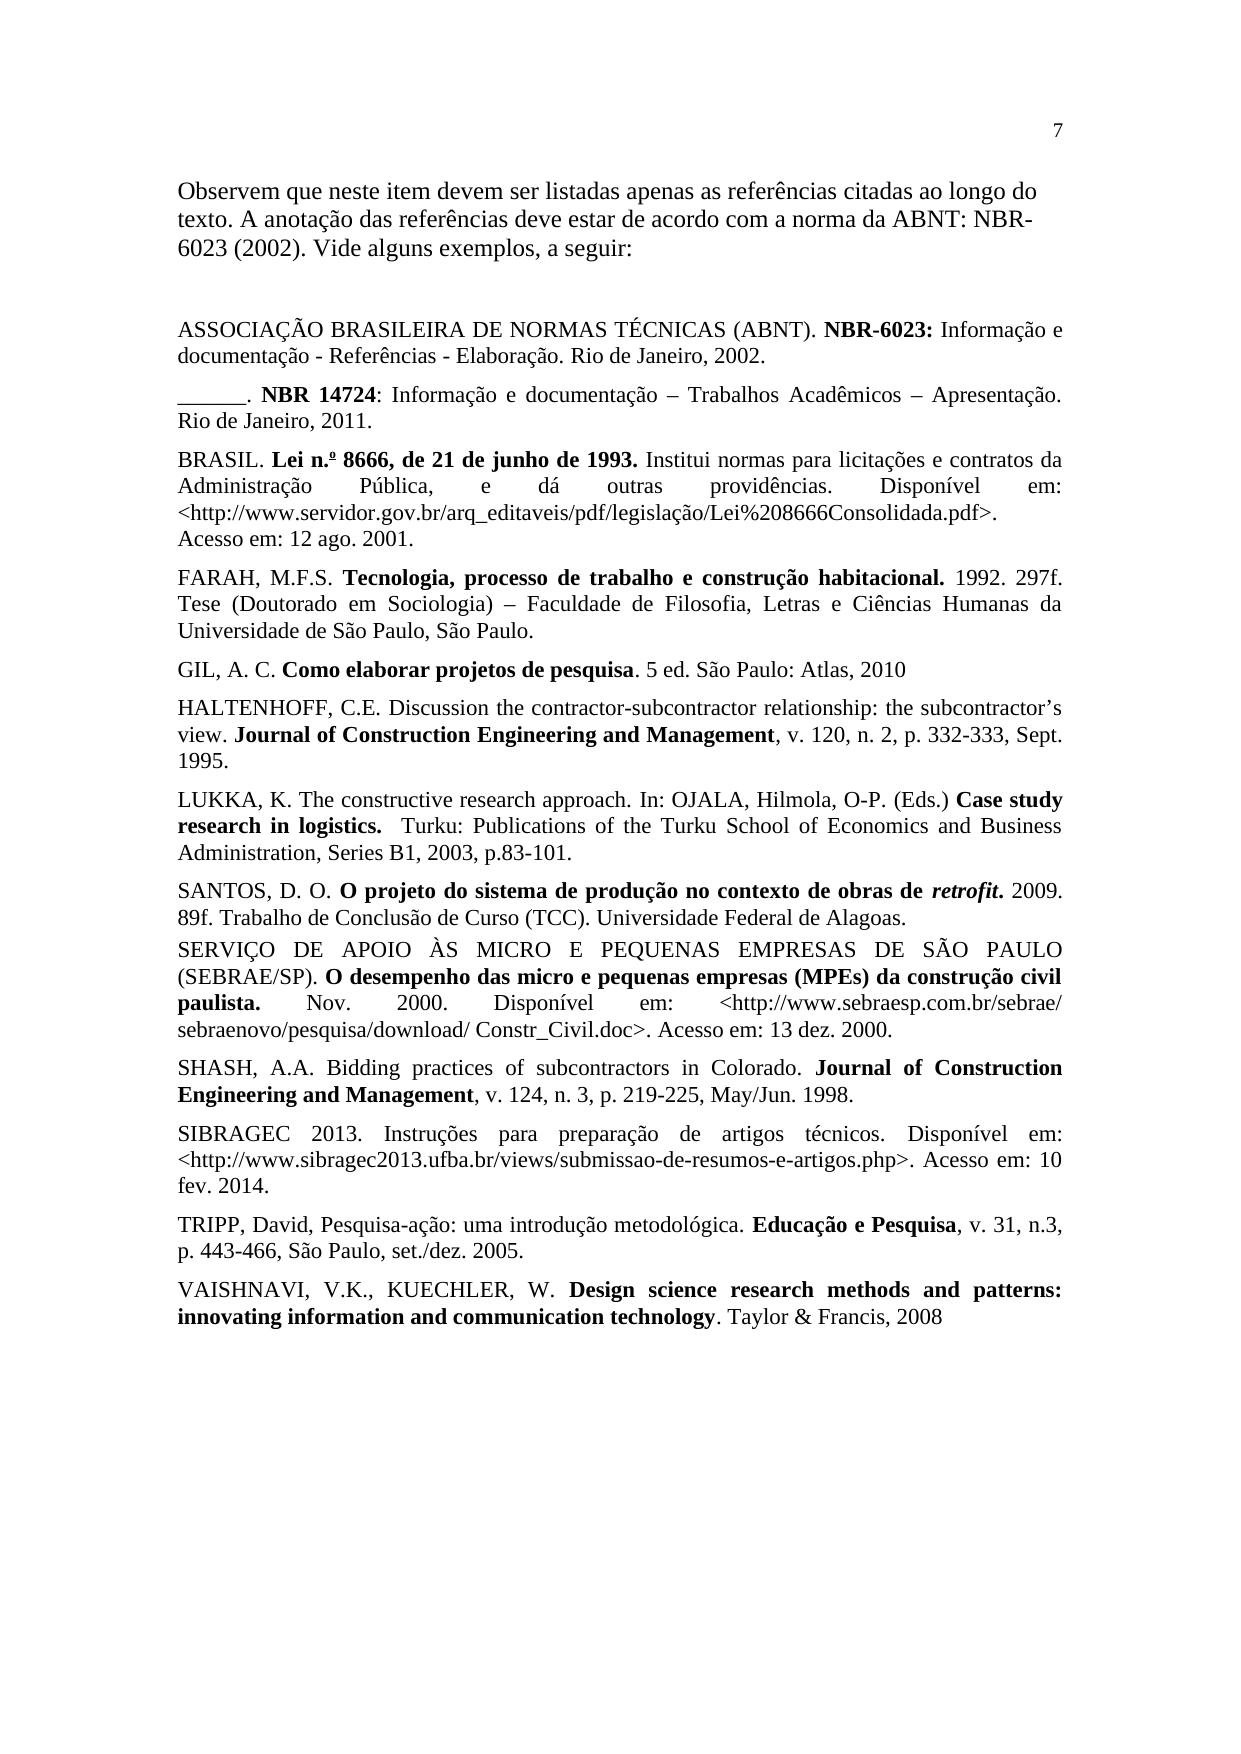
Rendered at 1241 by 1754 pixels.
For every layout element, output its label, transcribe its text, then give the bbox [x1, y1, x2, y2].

text SERVIÇO DE APOIO ÀS MICRO E PEQUENAS EMPRESAS DE SÃO PAULO (SEBRAE/SP). O desempenho das micro e pequenas empresas (MPEs) da construção civil paulista. Nov. 2000. Disponível em: <http://www.sebraesp.com.br/sebrae/ sebraenovo/pesquisa/download/ Constr_Civil.doc>. Acesso em: 13 dez. 2000. [177, 937, 1063, 1042]
text FARAH, M.F.S. Tecnologia, processo de trabalho e construção habitacional. 1992. 297f. Tese (Doutorado em Sociologia) – Faculdade de Filosofia, Letras e Ciências Humanas da Universidade de São Paulo, São Paulo. [177, 564, 1063, 643]
text VAISHNAVI, V.K., KUECHLER, W. Design science research methods and patterns: innovating information and communication technology. Taylor & Francis, 2008 [177, 1276, 1063, 1329]
text HALTENHOFF, C.E. Discussion the contractor-subcontractor relationship: the subcontractor’s view. Journal of Construction Engineering and Management, v. 120, n. 2, p. 332-333, Sept. 1995. [177, 694, 1063, 773]
text GIL, A. C. Como elaborar projetos de pesquisa. 5 ed. São Paulo: Atlas, 2010 [177, 656, 1063, 682]
text BRASIL. Lei n.o 8666, de 21 de junho de 1993. Institui normas para licitações e contratos da Administração Pública, e dá outras providências. Disponível em: <http://www.servidor.gov.br/arq_editaveis/pdf/legislação/Lei%208666Consolidada.pdf>. Acesso em: 12 ago. 2001. [177, 446, 1063, 552]
text ASSOCIAÇÃO BRASILEIRA DE NORMAS TÉCNICAS (ABNT). NBR-6023: Informação e documentação - Referências - Elaboração. Rio de Janeiro, 2002. [177, 316, 1063, 368]
text LUKKA, K. The constructive research approach. In: OJALA, Hilmola, O-P. (Eds.) Case study research in logistics. Turku: Publications of the Turku School of Economics and Business Administration, Series B1, 2003, p.83-101. [177, 786, 1063, 865]
text SHASH, A.A. Bidding practices of subcontractors in Colorado. Journal of Construction Engineering and Management, v. 124, n. 3, p. 219-225, May/Jun. 1998. [177, 1054, 1063, 1107]
text ______. NBR 14724: Informação e documentação – Trabalhos Acadêmicos – Apresentação. Rio de Janeiro, 2011. [177, 381, 1063, 434]
text TRIPP, David, Pesquisa-ação: uma introdução metodológica. Educação e Pesquisa, v. 31, n.3, p. 443-466, São Paulo, set./dez. 2005. [177, 1211, 1063, 1264]
list SANTOS, D. O. O projeto do sistema de produção no contexto de obras de retrofit. 2009. 89f. Trabalho de Conclusão de Curso (TCC). Universidade Federal de Alagoas. [177, 878, 1063, 930]
text SIBRAGEC 2013. Instruções para preparação de artigos técnicos. Disponível em: <http://www.sibragec2013.ufba.br/views/submissao-de-resumos-e-artigos.php>. Acesso em: 10 fev. 2014. [177, 1120, 1063, 1199]
text Observem que neste item devem ser listadas apenas as referências citadas ao longo do texto. A anotação das referências deve estar de acordo com a norma da ABNT: NBR-6023 (2002). Vide alguns exemplos, a seguir: [177, 176, 1063, 262]
